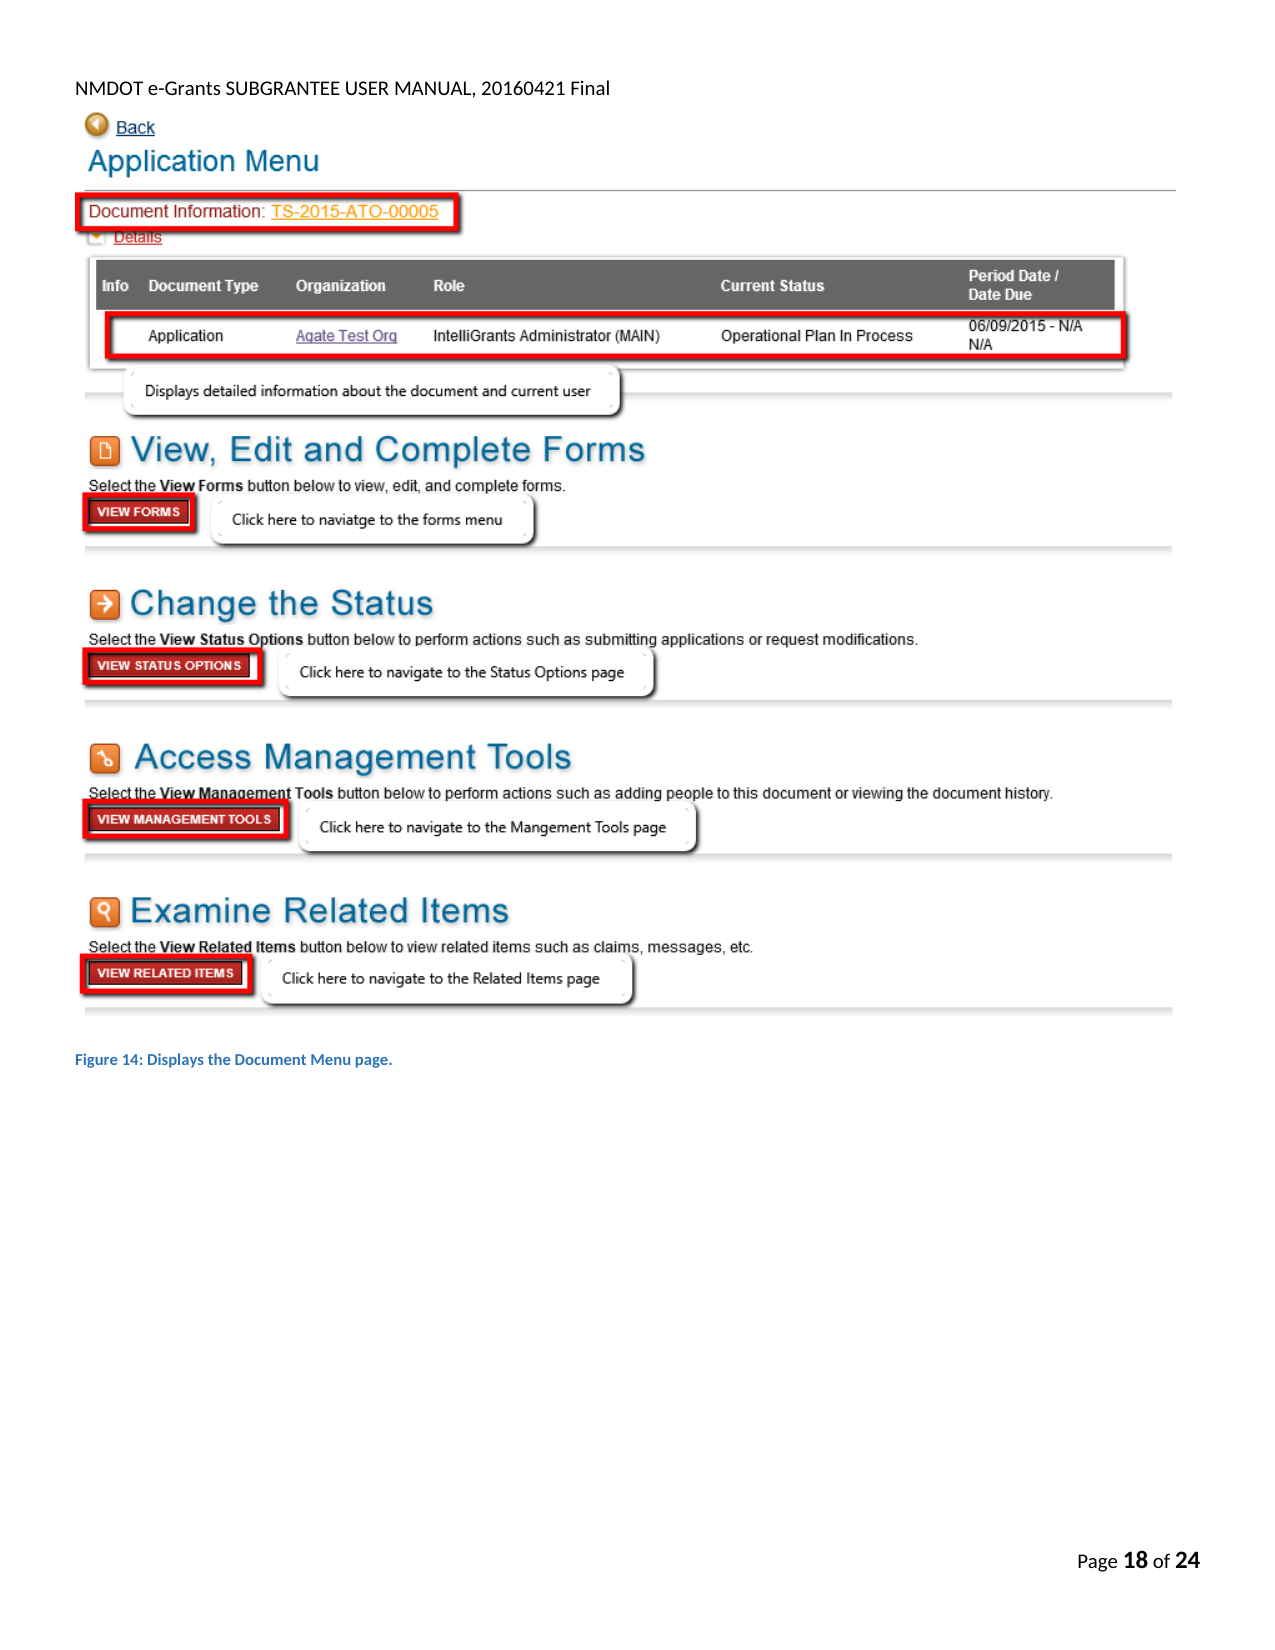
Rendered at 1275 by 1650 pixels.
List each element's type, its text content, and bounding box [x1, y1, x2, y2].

picture [75, 100, 1200, 1025]
text Figure 14: Displays the Document Menu page. [75, 1049, 1200, 1069]
